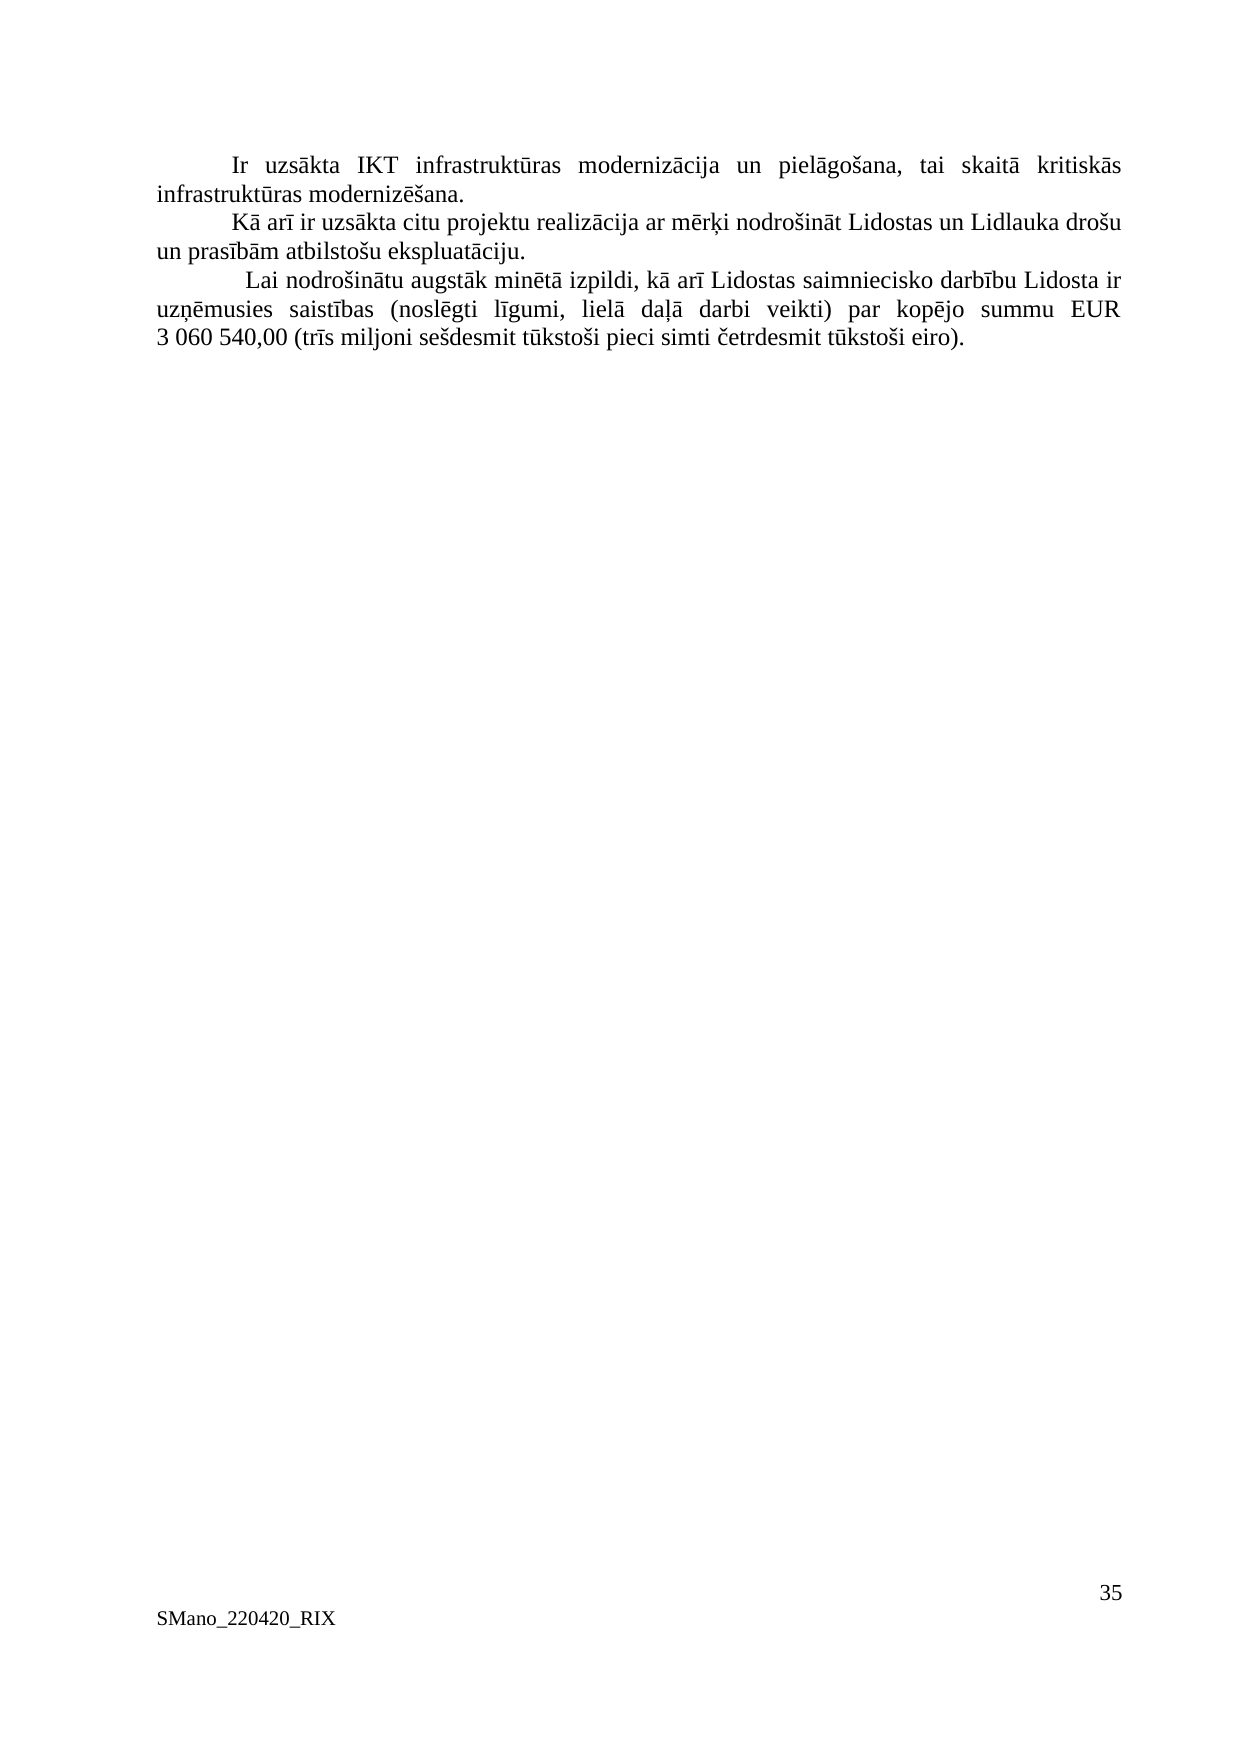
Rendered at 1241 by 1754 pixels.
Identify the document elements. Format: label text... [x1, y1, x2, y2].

text Ir uzsākta IKT infrastruktūras modernizācija un pielāgošana, tai skaitā kritiskās infrastruktūras modernizēšana. [156, 150, 1122, 207]
text Kā arī ir uzsākta citu projektu realizācija ar mērķi nodrošināt Lidostas un Lidlauka drošu un prasībām atbilstošu ekspluatāciju. [156, 207, 1122, 265]
text Lai nodrošinātu augstāk minētā izpildi, kā arī Lidostas saimniecisko darbību Lidosta ir uzņēmusies saistības (noslēgti līgumi, lielā daļā darbi veikti) par kopējo summu EUR 3 060 540,00 (trīs miljoni sešdesmit tūkstoši pieci simti četrdesmit tūkstoši eiro). [156, 265, 1122, 351]
